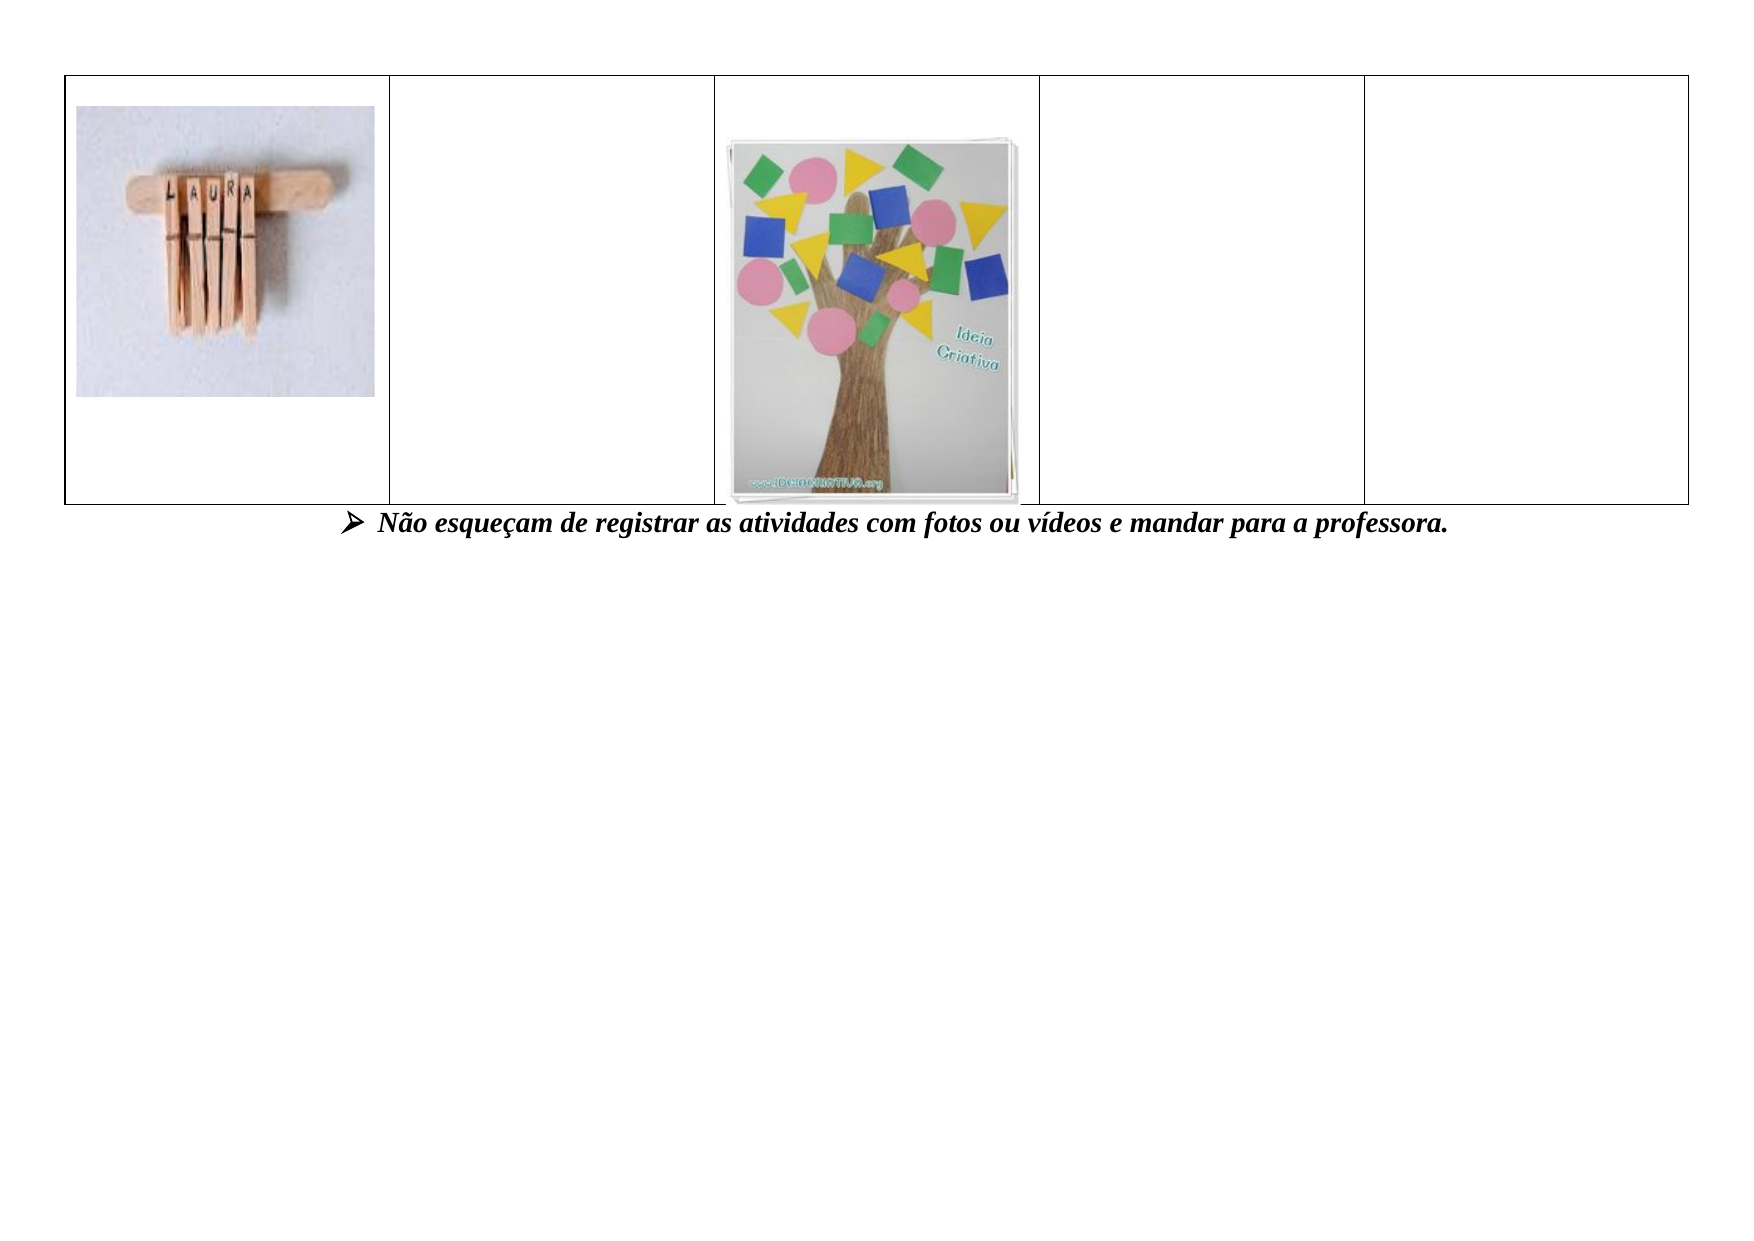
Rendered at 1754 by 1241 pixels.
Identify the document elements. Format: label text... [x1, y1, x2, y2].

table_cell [715, 76, 1039, 504]
picture [725, 137, 1021, 505]
list Não esqueçam de registrar as atividades com fotos ou vídeos e mandar para a professora. [112, 505, 1679, 539]
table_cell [1040, 76, 1364, 504]
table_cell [390, 76, 714, 504]
picture [76, 106, 375, 397]
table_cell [1365, 76, 1688, 504]
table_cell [66, 76, 389, 504]
